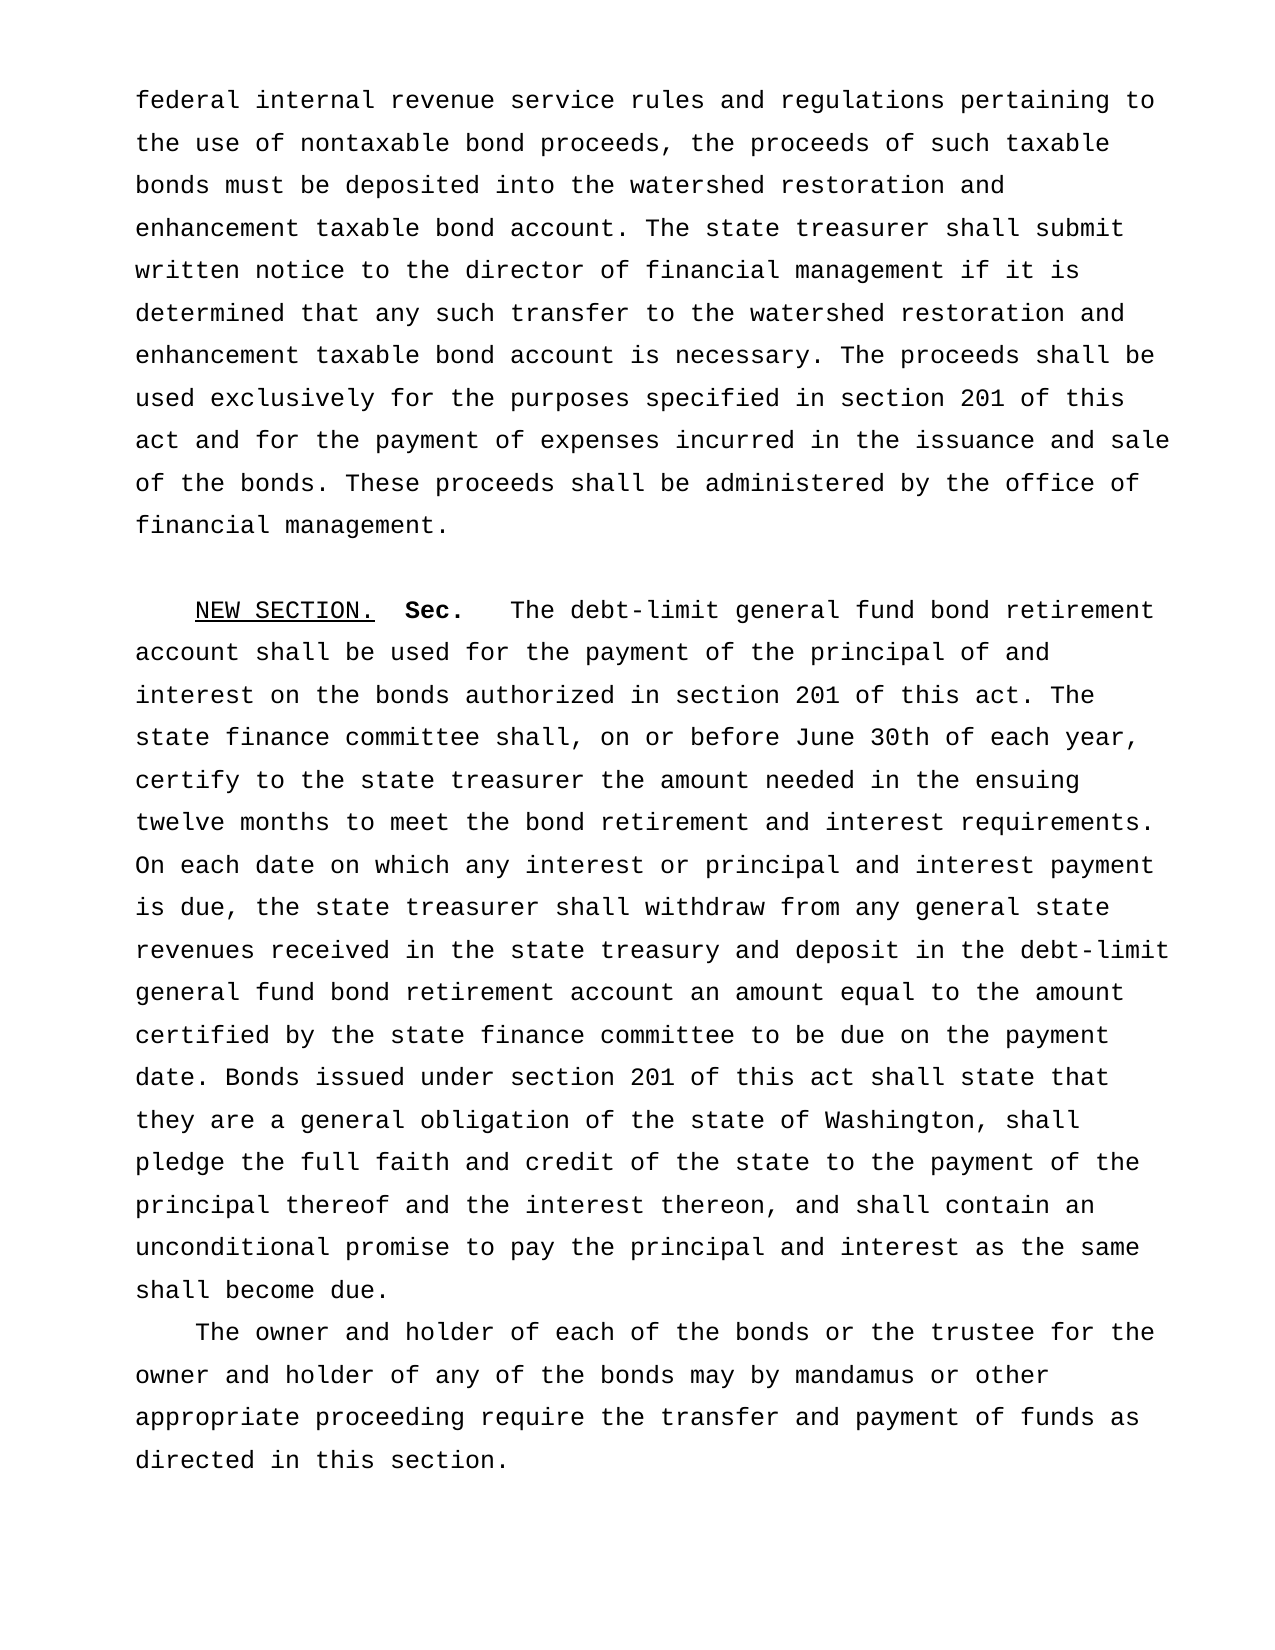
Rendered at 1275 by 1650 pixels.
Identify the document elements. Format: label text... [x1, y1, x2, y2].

text NEW SECTION. Sec. The debt-limit general fund bond retirement account shall be used for the payment of the principal of and interest on the bonds authorized in section 201 of this act. The state finance committee shall, on or before June 30th of each year, certify to the state treasurer the amount needed in the ensuing twelve months to meet the bond retirement and interest requirements. On each date on which any interest or principal and interest payment is due, the state treasurer shall withdraw from any general state revenues received in the state treasury and deposit in the debt-limit general fund bond retirement account an amount equal to the amount certified by the state finance committee to be due on the payment date. Bonds issued under section 201 of this act shall state that they are a general obligation of the state of Washington, shall pledge the full faith and credit of the state to the payment of the principal thereof and the interest thereon, and shall contain an unconditional promise to pay the principal and interest as the same shall become due. [135, 584, 1170, 1307]
text The owner and holder of each of the bonds or the trustee for the owner and holder of any of the bonds may by mandamus or other appropriate proceeding require the transfer and payment of funds as directed in this section. [135, 1307, 1170, 1477]
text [135, 75, 1170, 542]
